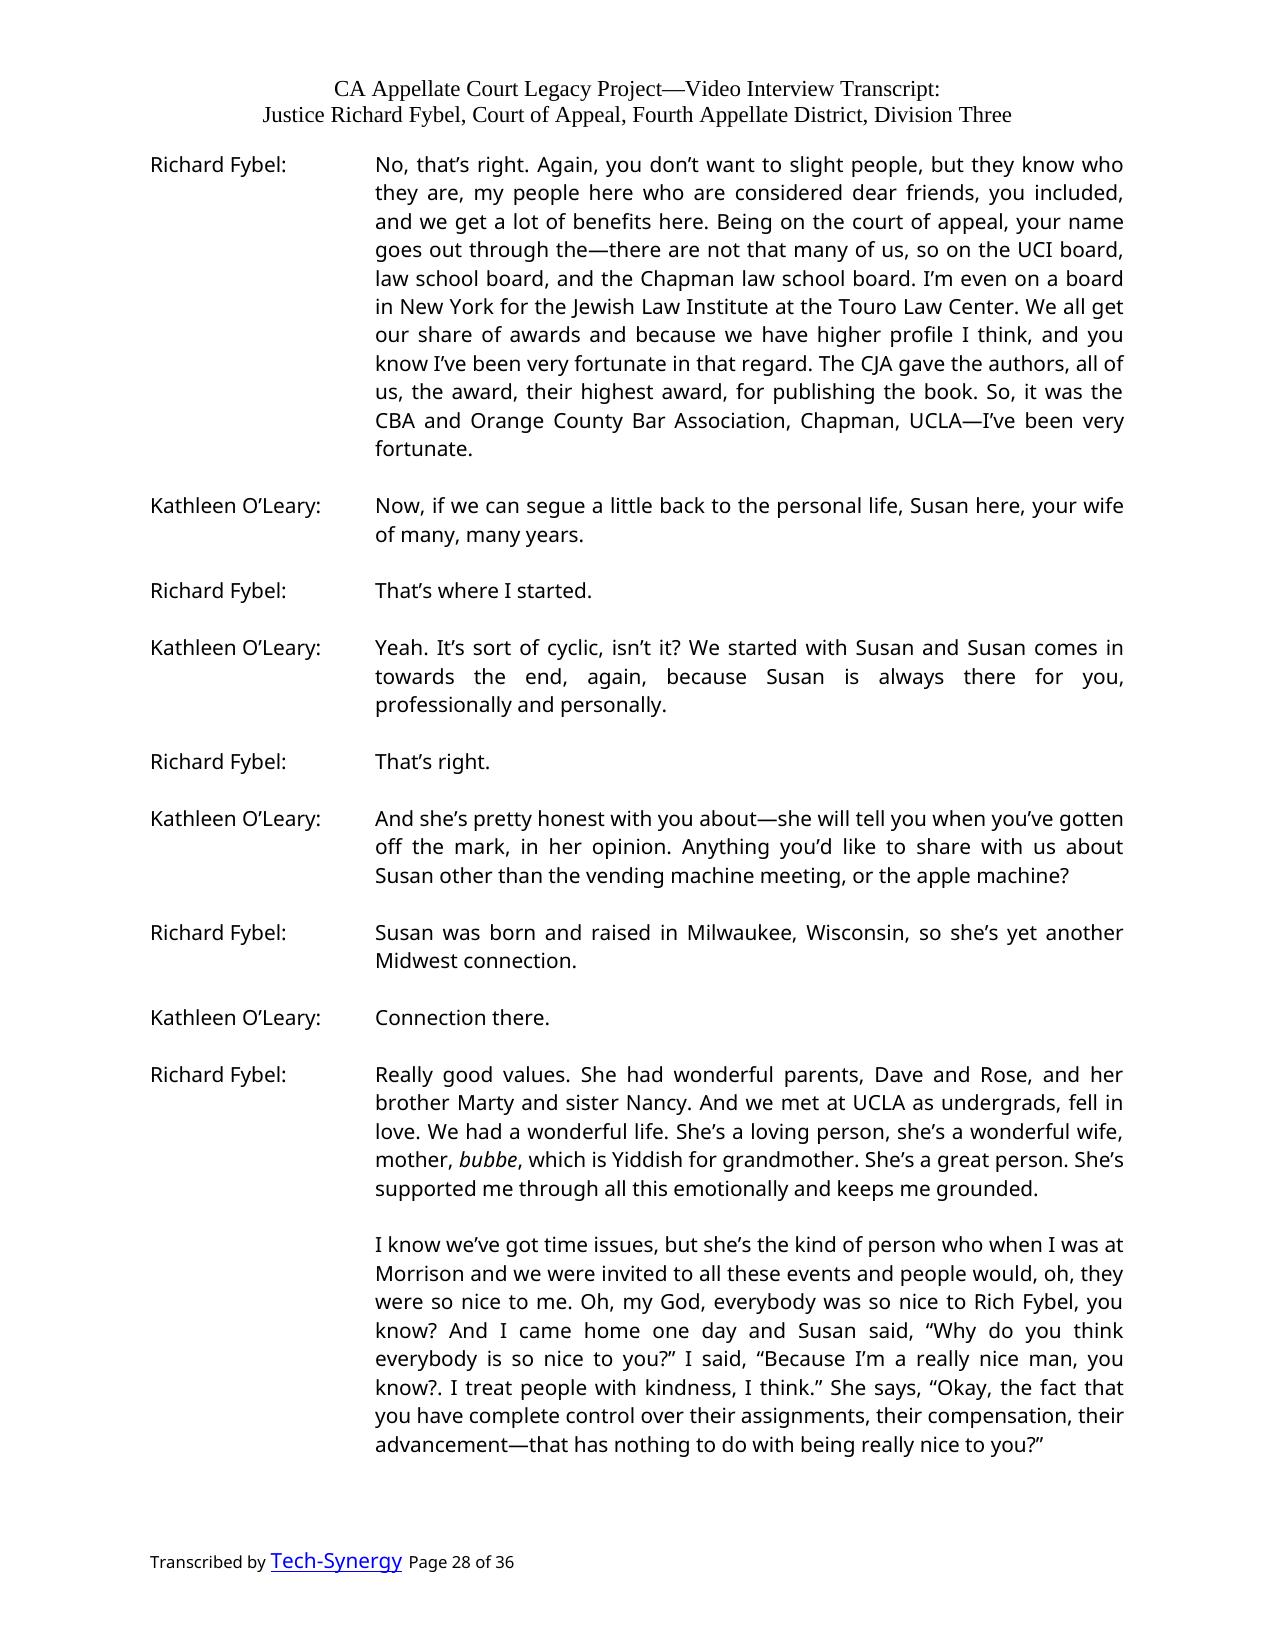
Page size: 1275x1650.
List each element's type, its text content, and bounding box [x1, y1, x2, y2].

text Kathleen O’Leary: Yeah. It’s sort of cyclic, isn’t it? We started with Susan and Susan comes in towards the end, again, because Susan is always there for you, professionally and personally. [150, 633, 1125, 719]
text Richard Fybel: Really good values. She had wonderful parents, Dave and Rose, and her brother Marty and sister Nancy. And we met at UCLA as undergrads, fell in love. We had a wonderful life. She’s a loving person, she’s a wonderful wife, mother, bubbe, which is Yiddish for grandmother. She’s a great person. She’s supported me through all this emotionally and keeps me grounded. [150, 1060, 1125, 1202]
text Kathleen O’Leary: Now, if we can segue a little back to the personal life, Susan here, your wife of many, many years. [150, 491, 1125, 548]
text Richard Fybel: That’s right. [150, 747, 1125, 776]
text I know we’ve got time issues, but she’s the kind of person who when I was at Morrison and we were invited to all these events and people would, oh, they were so nice to me. Oh, my God, everybody was so nice to Rich Fybel, you know? And I came home one day and Susan said, “Why do you think everybody is so nice to you?” I said, “Because I’m a really nice man, you know?. I treat people with kindness, I think.” She says, “Okay, the fact that you have complete control over their assignments, their compensation, their advancement—that has nothing to do with being really nice to you?” [150, 1231, 1125, 1458]
text Richard Fybel: That’s where I started. [150, 577, 1125, 605]
text Richard Fybel: No, that’s right. Again, you don’t want to slight people, but they know who they are, my people here who are considered dear friends, you included, and we get a lot of benefits here. Being on the court of appeal, your name goes out through the—there are not that many of us, so on the UCI board, law school board, and the Chapman law school board. I’m even on a board in New York for the Jewish Law Institute at the Touro Law Center. We all get our share of awards and because we have higher profile I think, and you know I’ve been very fortunate in that regard. The CJA gave the authors, all of us, the award, their highest award, for publishing the book. So, it was the CBA and Orange County Bar Association, Chapman, UCLA—I’ve been very fortunate. [150, 150, 1125, 463]
text Kathleen O’Leary: Connection there. [150, 1003, 1125, 1032]
text Kathleen O’Leary: And she’s pretty honest with you about—she will tell you when you’ve gotten off the mark, in her opinion. Anything you’d like to share with us about Susan other than the vending machine meeting, or the apple machine? [150, 804, 1125, 889]
text Richard Fybel: Susan was born and raised in Milwaukee, Wisconsin, so she’s yet another Midwest connection. [150, 918, 1125, 975]
